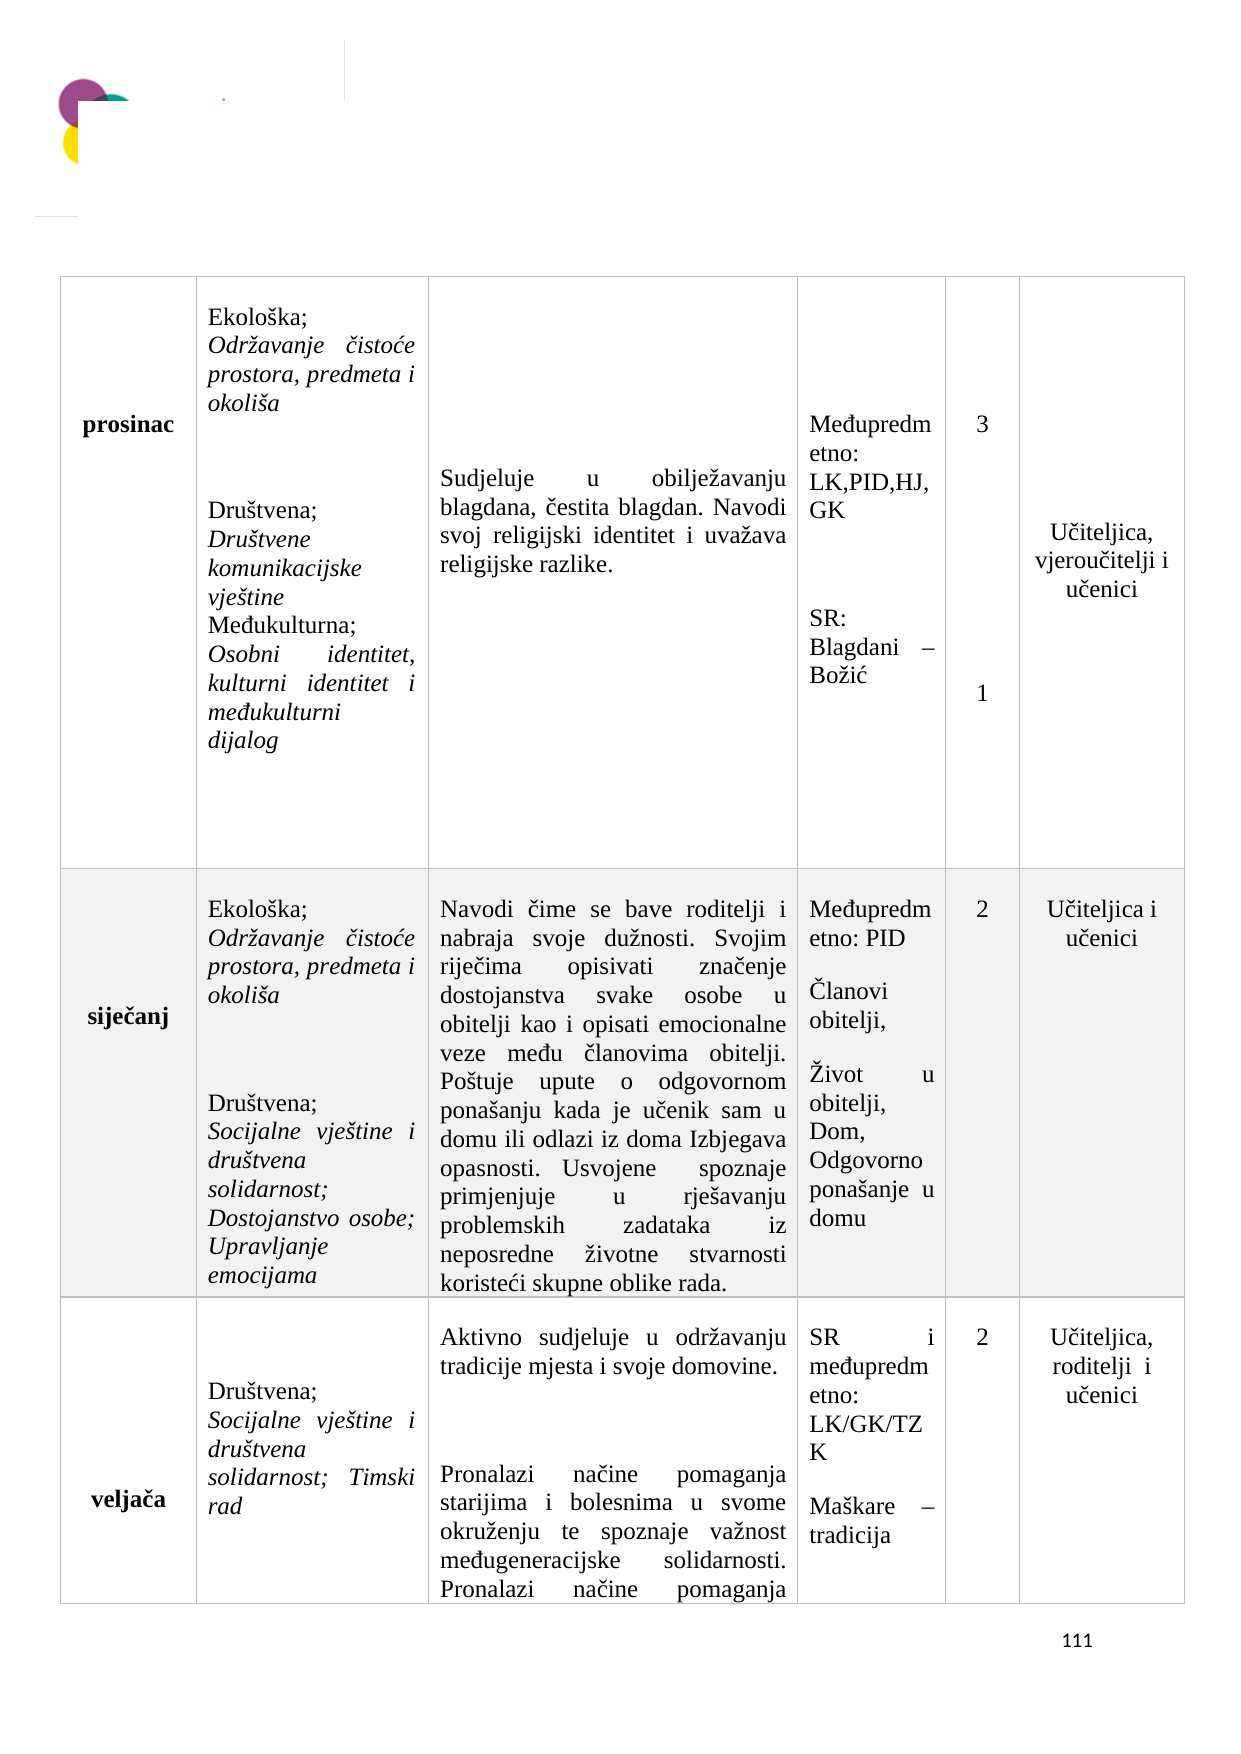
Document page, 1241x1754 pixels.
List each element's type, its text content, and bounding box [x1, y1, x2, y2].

table_cell Sudjeluje u obilježavanju blagdana, čestita blagdan. Navodi svoj religijski identitet i uvažava religijske razlike. [429, 277, 797, 868]
table_cell Društvena; Socijalne vještine i društvena solidarnost; Timski rad [197, 1298, 428, 1602]
picture [35, 40, 347, 218]
table_cell Međupredmetno: LK,PID,HJ,GK SR: Blagdani – Božić [798, 277, 945, 868]
table_cell 3 1 [946, 277, 1019, 868]
table_cell veljača [61, 1298, 196, 1602]
table_cell Učiteljica, vjeroučitelji i učenici [1020, 277, 1184, 868]
table_cell 2 1 [946, 1298, 1019, 1602]
table_cell SR i međupredmetno: LK/GK/TZK Maškare – tradicija SR: Kako se ponašamo prema djeci i odraslima [798, 1298, 945, 1602]
table_cell Međupredmetno: PID Članovi obitelji, Život u obitelji, Dom, Odgovorno ponašanje u domu [798, 869, 945, 1296]
table_cell Učiteljica, roditelji i učenici Učiteljica i učenici [1020, 1298, 1184, 1602]
table_cell siječanj [61, 869, 196, 1296]
table_cell prosinac [61, 277, 196, 868]
table_cell Učiteljica i učenici [1020, 869, 1184, 1296]
table_cell 2 [946, 869, 1019, 1296]
table_cell Navodi čime se bave roditelji i nabraja svoje dužnosti. Svojim riječima opisivati značenje dostojanstva svake osobe u obitelji kao i opisati emocionalne veze među članovima obitelji. Poštuje upute o odgovornom ponašanju kada je učenik sam u domu ili odlazi iz doma Izbjegava opasnosti. Usvojene spoznaje primjenjuje u rješavanju problemskih zadataka iz neposredne životne stvarnosti koristeći skupne oblike rada. [429, 869, 797, 1296]
table_cell Ekološka; Održavanje čistoće prostora, predmeta i okoliša Društvena; Socijalne vještine i društvena solidarnost; Dostojanstvo osobe; Upravljanje emocijama [197, 869, 428, 1296]
